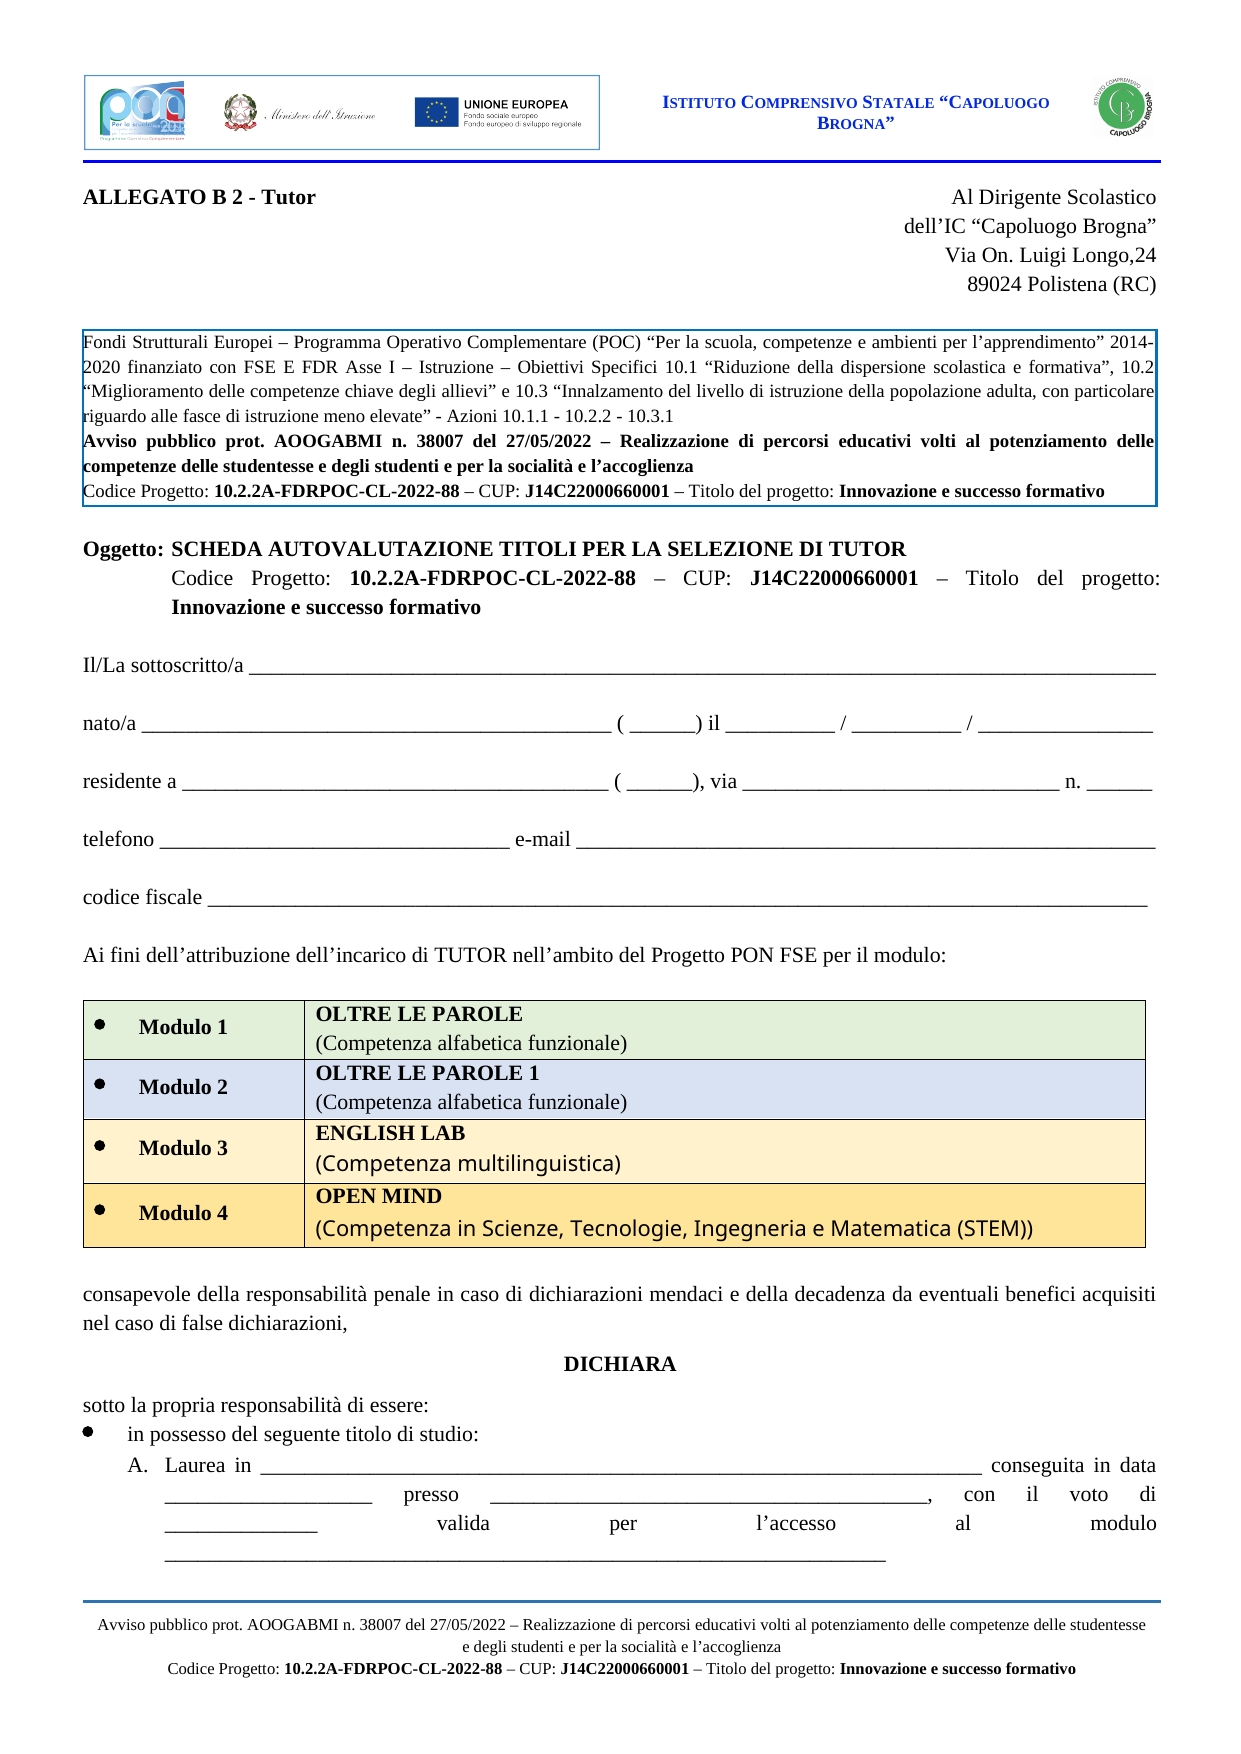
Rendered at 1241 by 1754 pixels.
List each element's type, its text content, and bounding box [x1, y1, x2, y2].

text nato/a ___________________________________________ ( ______) il __________ / __________ / ________________ [83, 710, 1157, 735]
text DICHIARA [83, 1351, 1157, 1376]
text consapevole della responsabilità penale in caso di dichiarazioni mendaci e della decadenza da eventuali benefici acquisiti nel caso di false dichiarazioni, [83, 1281, 1157, 1335]
list Laurea in __________________________________________________________________ conseguita in data ___________________ presso ________________________________________, con il voto di ______________ valida per l’accesso al modulo __________________________________________________________________ [127, 1452, 1157, 1564]
table_cell OPEN MIND (Competenza in Scienze, Tecnologie, Ingegneria e Matematica (STEM)) [305, 1184, 1145, 1247]
table_header Modulo 1 [84, 1001, 304, 1059]
text Il/La sottoscritto/a ___________________________________________________________________________________ [83, 652, 1157, 677]
table_cell Modulo 2 [84, 1060, 304, 1118]
picture [82, 73, 601, 151]
picture [1092, 77, 1154, 137]
text sotto la propria responsabilità di essere: [83, 1392, 1157, 1418]
text codice fiscale ______________________________________________________________________________________ [83, 884, 1157, 909]
table_header OLTRE LE PAROLE (Competenza alfabetica funzionale) [305, 1001, 1145, 1059]
text telefono ________________________________ e-mail _____________________________________________________ [83, 826, 1157, 851]
table_cell Modulo 3 [84, 1120, 304, 1182]
list in possesso del seguente titolo di studio: [83, 1421, 1157, 1448]
table_cell OLTRE LE PAROLE 1 (Competenza alfabetica funzionale) [305, 1060, 1145, 1118]
text residente a _______________________________________ ( ______), via _____________________________ n. ______ [83, 768, 1157, 793]
table_header Oggetto: [83, 536, 171, 623]
table_header SCHEDA AUTOVALUTAZIONE TITOLI PER LA SELEZIONE DI TUTOR Codice Progetto: 10.2.2A-FDRPOC-CL-2022-88 – CUP: J14C22000660001 – Titolo del progetto: Innovazione e successo formativo [171, 536, 1161, 623]
table_cell Fondi Strutturali Europei – Programma Operativo Complementare (POC) “Per la scuola, competenze e ambienti per l’apprendimento” 2014-2020 finanziato con FSE E FDR Asse I – Istruzione – Obiettivi Specifici 10.1 “Riduzione della dispersione scolastica e formativa”, 10.2 “Miglioramento delle competenze chiave degli allievi” e 10.3 “Innalzamento del livello di istruzione della popolazione adulta, con particolare riguardo alle fasce di istruzione meno elevate” - Azioni 10.1.1 - 10.2.2 - 10.3.1 Avviso pubblico prot. AOOGABMI n. 38007 del 27/05/2022 – Realizzazione di percorsi educativi volti al potenziamento delle competenze delle studentesse e degli studenti e per la socialità e l’accoglienza Codice Progetto: 10.2.2A-FDRPOC-CL-2022-88 – CUP: J14C22000660001 – Titolo del progetto: Innovazione e successo formativo [84, 331, 1155, 505]
table_cell ENGLISH LAB (Competenza multilinguistica) [305, 1120, 1145, 1182]
text Ai fini dell’attribuzione dell’incarico di TUTOR nell’ambito del Progetto PON FSE per il modulo: [83, 942, 1157, 967]
table_header ALLEGATO B 2 - Tutor [83, 184, 619, 329]
table_header Al Dirigente Scolastico dell’IC “Capoluogo Brogna” Via On. Luigi Longo,24 89024 Polistena (RC) [620, 184, 1156, 329]
table_cell Modulo 4 [84, 1184, 304, 1247]
